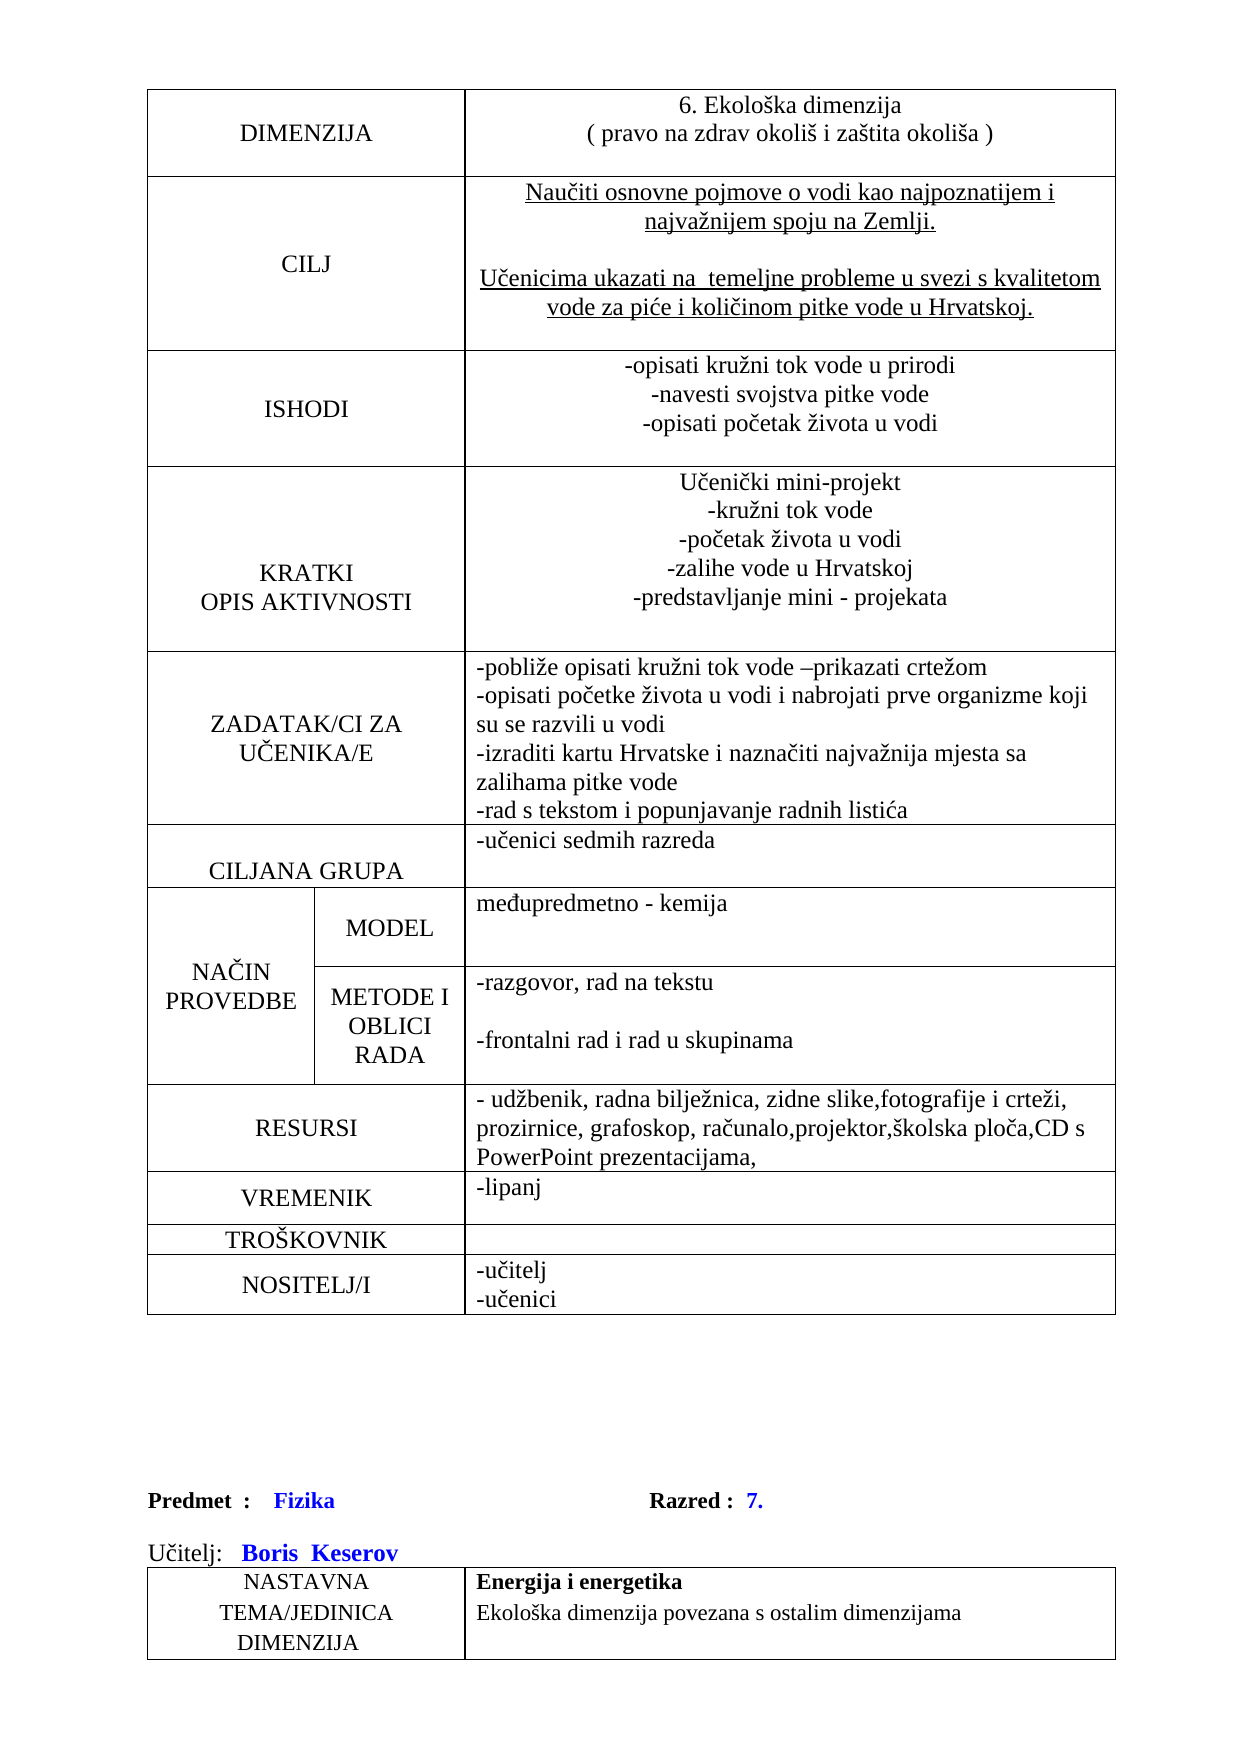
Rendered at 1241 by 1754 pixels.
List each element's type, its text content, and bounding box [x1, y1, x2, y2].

table_cell [466, 1225, 1115, 1254]
table_cell -učitelj -učenici [466, 1255, 1115, 1314]
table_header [466, 90, 1115, 176]
table_cell Učenički mini-projekt -kružni tok vode -početak života u vodi -zalihe vode u Hrvatskoj -predstavljanje mini - projekata [466, 467, 1115, 651]
table_cell -učenici sedmih razreda [466, 825, 1115, 887]
table_cell ZADATAK/CI ZA UČENIKA/E [148, 652, 464, 824]
table_header Energija i energetika Ekološka dimenzija povezana s ostalim dimenzijama [466, 1568, 1115, 1659]
table_cell MODEL [315, 888, 464, 966]
table_cell NAČIN PROVEDBE [148, 888, 314, 1083]
text Učitelj: Boris Keserov [148, 1538, 1106, 1567]
table_cell TROŠKOVNIK [148, 1225, 464, 1254]
table_cell NOSITELJ/I [148, 1255, 464, 1314]
table_cell CILJANA GRUPA [148, 825, 464, 887]
table_cell -razgovor, rad na tekstu -frontalni rad i rad u skupinama [466, 967, 1115, 1083]
table_cell Naučiti osnovne pojmove o vodi kao najpoznatijem i najvažnijem spoju na Zemlji. Učenicima ukazati na temeljne probleme u svezi s kvalitetom vode za piće i količinom pitke vode u Hrvatskoj. [466, 177, 1115, 349]
table_cell RESURSI [148, 1085, 464, 1171]
table_header NASTAVNA TEMA/JEDINICA DIMENZIJAA [148, 1568, 464, 1659]
table_cell -pobliže opisati kružni tok vode –prikazati crtežom -opisati početke života u vodi i nabrojati prve organizme koji su se razvili u vodi -izraditi kartu Hrvatske i naznačiti najvažnija mjesta sa zalihama pitke vode -rad s tekstom i popunjavanje radnih listića [466, 652, 1115, 824]
text Predmet : Fizika Razred : 7. [148, 1487, 1106, 1514]
table_cell METODE I OBLICI RADA [315, 967, 464, 1083]
table_cell KRATKI OPIS AKTIVNOSTI [148, 467, 464, 651]
table_cell ISHODI [148, 351, 464, 466]
table_cell - udžbenik, radna bilježnica, zidne slike,fotografije i crteži, prozirnice, grafoskop, računalo,projektor,školska ploča,CD s PowerPoint prezentacijama, [466, 1085, 1115, 1171]
table_cell -opisati kružni tok vode u prirodi -navesti svojstva pitke vode -opisati početak života u vodi - [466, 351, 1115, 466]
table_cell -lipanj [466, 1172, 1115, 1224]
table_cell međupredmetno - kemija [466, 888, 1115, 966]
table_cell VREMENIK [148, 1172, 464, 1224]
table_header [148, 90, 464, 176]
table_cell CILJ J [148, 177, 464, 349]
